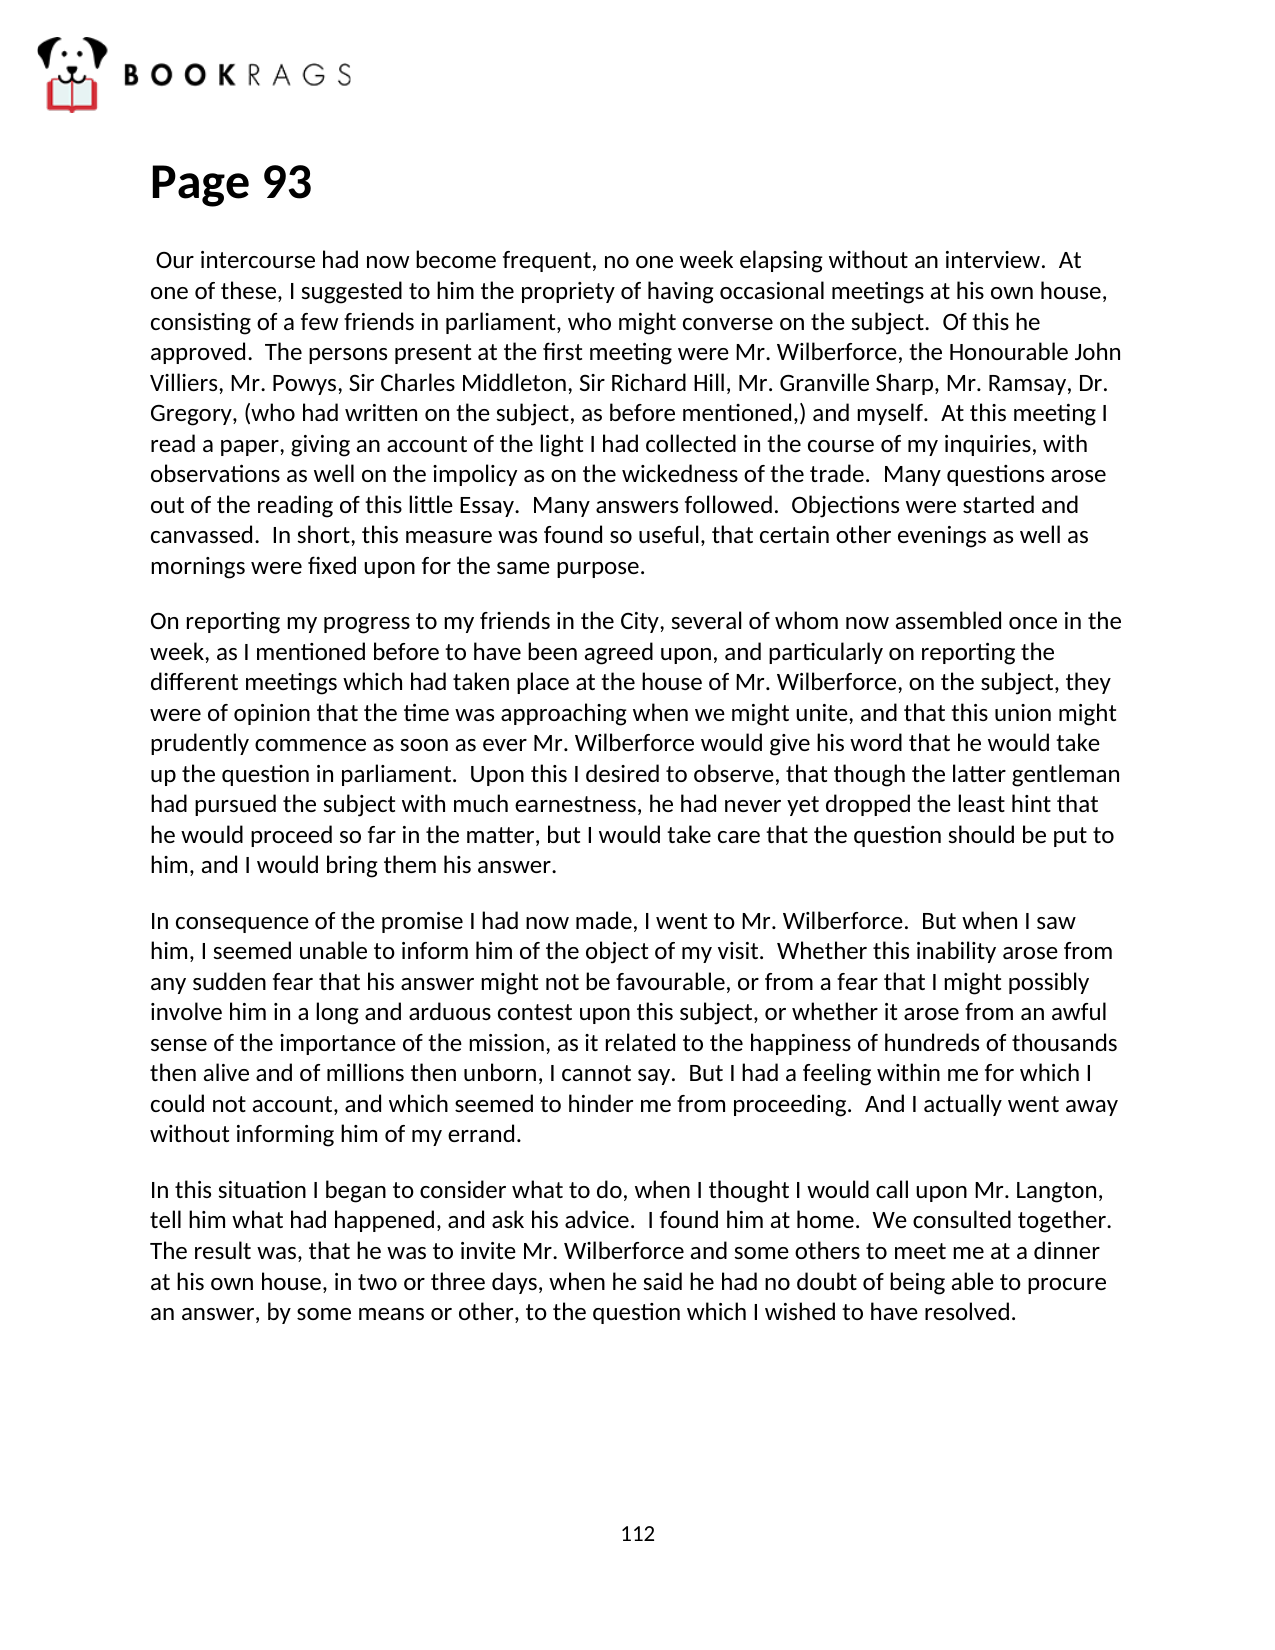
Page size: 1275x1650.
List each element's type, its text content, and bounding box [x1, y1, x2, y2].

text Our intercourse had now become frequent, no one week elapsing without an interview. At one of these, I suggested to him the propriety of having occasional meetings at his own house, consisting of a few friends in parliament, who might converse on the subject. Of this he approved. The persons present at the first meeting were Mr. Wilberforce, the Honourable John Villiers, Mr. Powys, Sir Charles Middleton, Sir Richard Hill, Mr. Granville Sharp, Mr. Ramsay, Dr. Gregory, (who had written on the subject, as before mentioned,) and myself. At this meeting I read a paper, giving an account of the light I had collected in the course of my inquiries, with observations as well on the impolicy as on the wickedness of the trade. Many questions arose out of the reading of this little Essay. Many answers followed. Objections were started and canvassed. In short, this measure was found so useful, that certain other evenings as well as mornings were fixed upon for the same purpose. [150, 244, 1125, 580]
text Page 93 [150, 150, 1125, 211]
picture [37, 37, 351, 113]
text On reporting my progress to my friends in the City, several of whom now assembled once in the week, as I mentioned before to have been agreed upon, and particularly on reporting the different meetings which had taken place at the house of Mr. Wilberforce, on the subject, they were of opinion that the time was approaching when we might unite, and that this union might prudently commence as soon as ever Mr. Wilberforce would give his word that he would take up the question in parliament. Upon this I desired to observe, that though the latter gentleman had pursued the subject with much earnestness, he had never yet dropped the least hint that he would proceed so far in the matter, but I would take care that the question should be put to him, and I would bring them his answer. [150, 605, 1125, 880]
text In this situation I began to consider what to do, when I thought I would call upon Mr. Langton, tell him what had happened, and ask his advice. I found him at home. We consulted together. The result was, that he was to invite Mr. Wilberforce and some others to meet me at a dinner at his own house, in two or three days, when he said he had no doubt of being able to procure an answer, by some means or other, to the question which I wished to have resolved. [150, 1174, 1125, 1327]
text In consequence of the promise I had now made, I went to Mr. Wilberforce. But when I saw him, I seemed unable to inform him of the object of my visit. Whether this inability arose from any sudden fear that his answer might not be favourable, or from a fear that I might possibly involve him in a long and arduous contest upon this subject, or whether it arose from an awful sense of the importance of the mission, as it related to the happiness of hundreds of thousands then alive and of millions then unborn, I cannot say. But I had a feeling within me for which I could not account, and which seemed to hinder me from proceeding. And I actually went away without informing him of my errand. [150, 905, 1125, 1149]
